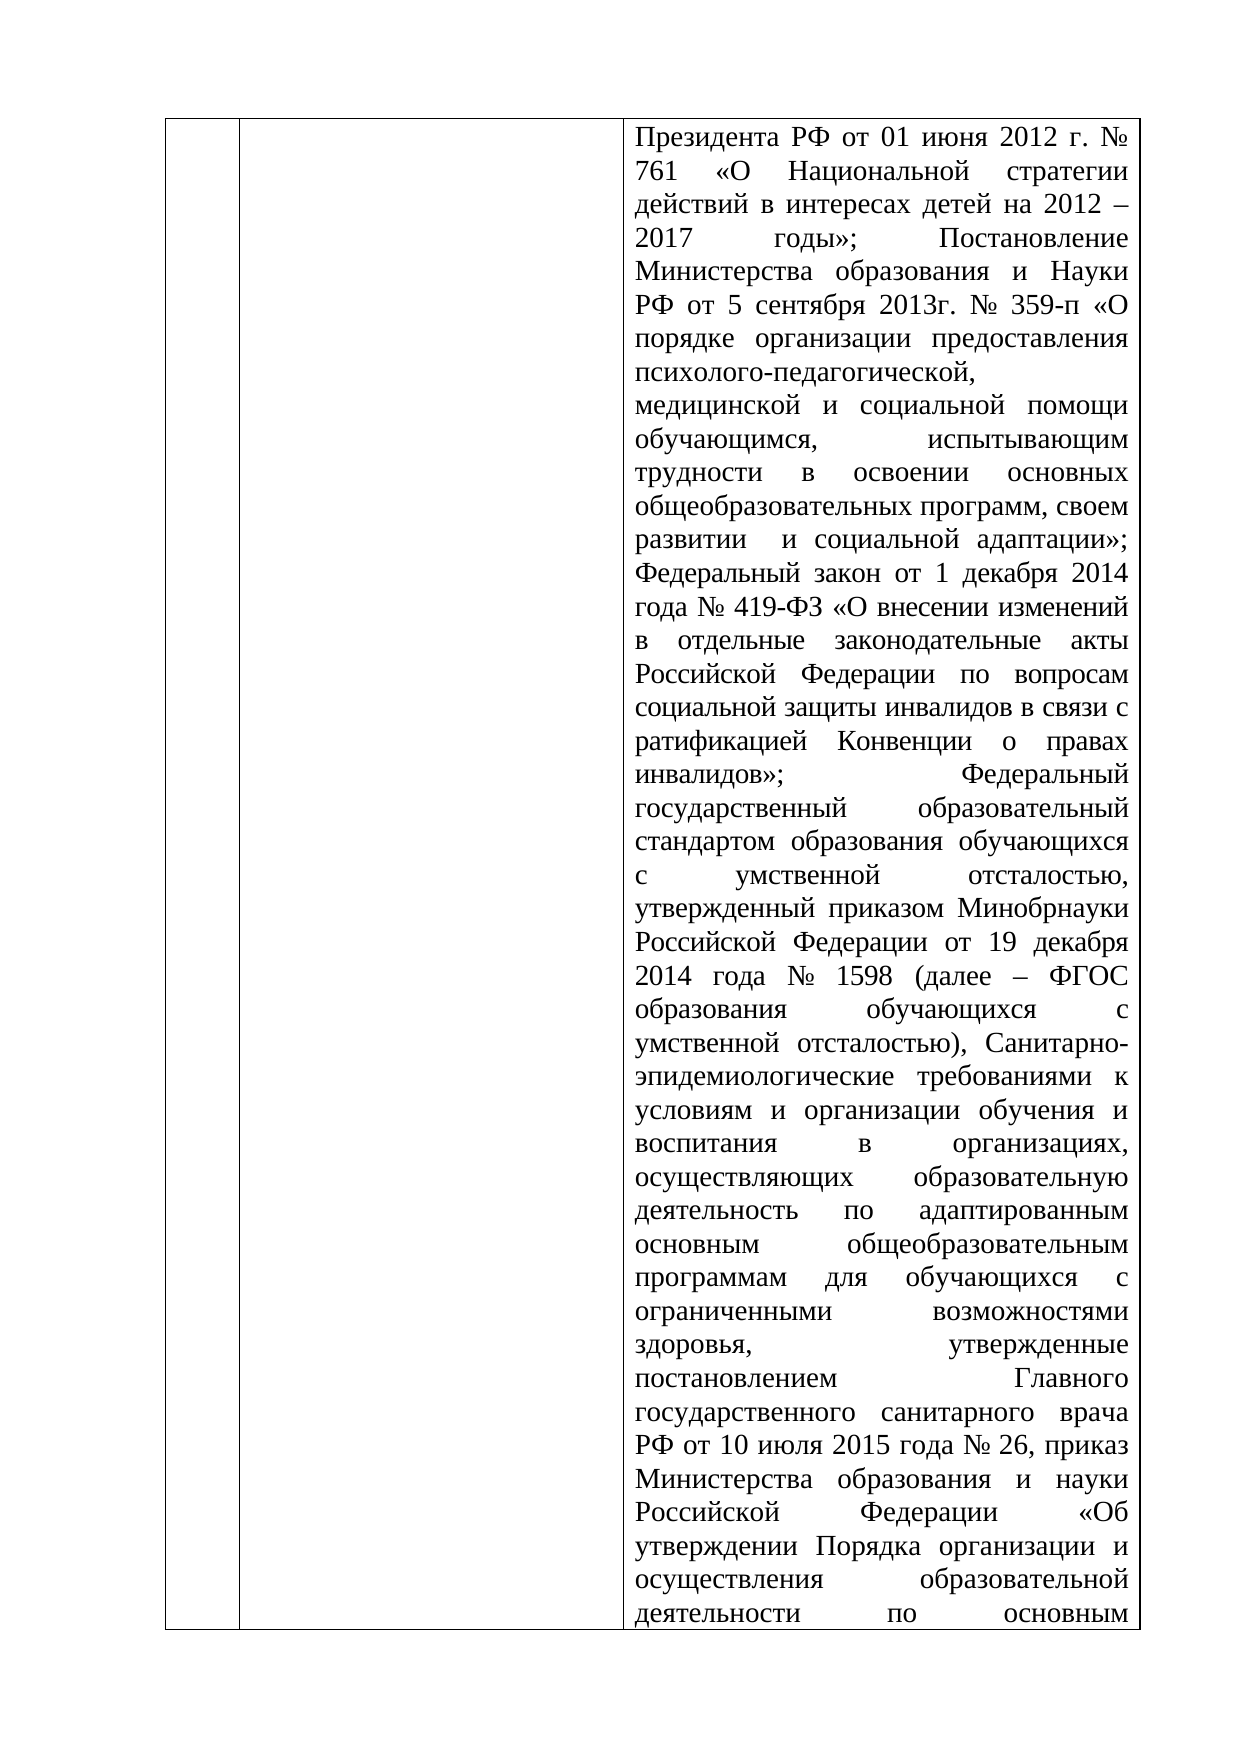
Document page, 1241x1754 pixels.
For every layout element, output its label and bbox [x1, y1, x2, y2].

table_cell [624, 119, 1139, 1628]
table_cell [240, 119, 623, 1628]
table_cell [166, 119, 239, 1628]
